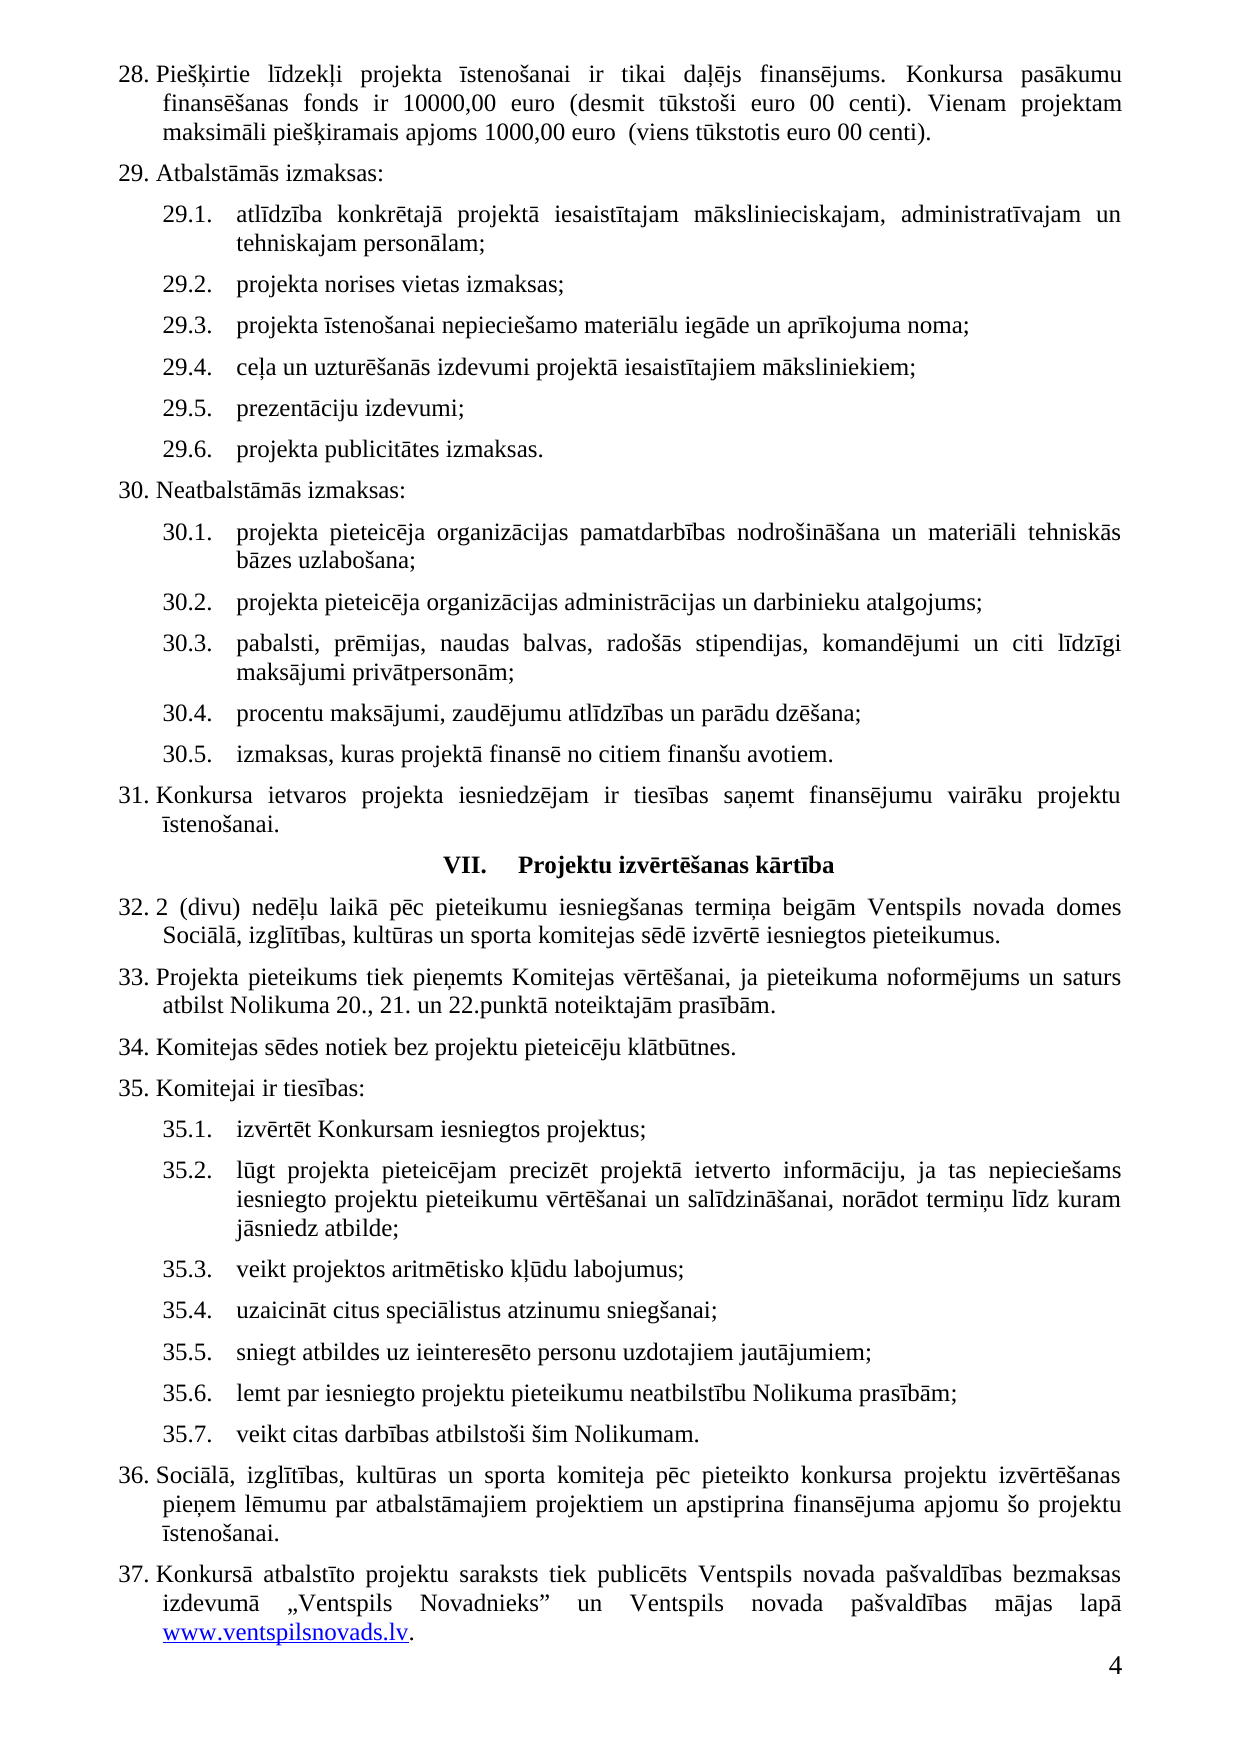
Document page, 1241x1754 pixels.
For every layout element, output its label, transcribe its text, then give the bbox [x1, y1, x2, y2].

list 2 (divu) nedēļu laikā pēc pieteikumu iesniegšanas termiņa beigām Ventspils novada domes Sociālā, izglītības, kultūras un sporta komitejas sēdē izvērtē iesniegtos pieteikumus. [118, 892, 1122, 949]
list pabalsti, prēmijas, naudas balvas, radošās stipendijas, komandējumi un citi līdzīgi maksājumi privātpersonām; [162, 628, 1122, 685]
list veikt citas darbības atbilstoši šim Nolikumam. [162, 1419, 1122, 1448]
list izmaksas, kuras projektā finansē no citiem finanšu avotiem. [162, 739, 1122, 768]
list Konkursa ietvaros projekta iesniedzējam ir tiesības saņemt finansējumu vairāku projektu īstenošanai. [118, 780, 1122, 838]
list izvērtēt Konkursam iesniegtos projektus; [162, 1114, 1122, 1143]
list Konkursā atbalstīto projektu saraksts tiek publicēts Ventspils novada pašvaldības bezmaksas izdevumā „Ventspils Novadnieks” un Ventspils novada pašvaldības mājas lapā www.ventspilsnovads.lv. [118, 1559, 1122, 1645]
list ceļa un uzturēšanās izdevumi projektā iesaistītajiem māksliniekiem; [162, 352, 1122, 380]
list sniegt atbildes uz ieinteresēto personu uzdotajiem jautājumiem; [162, 1337, 1122, 1365]
list atlīdzība konkrētajā projektā iesaistītajam mākslinieciskajam, administratīvajam un tehniskajam personālam; [162, 199, 1122, 257]
list uzaicināt citus speciālistus atzinumu sniegšanai; [162, 1295, 1122, 1324]
list lūgt projekta pieteicējam precizēt projektā ietverto informāciju, ja tas nepieciešams iesniegto projektu pieteikumu vērtēšanai un salīdzināšanai, norādot termiņu līdz kuram jāsniedz atbilde; [162, 1155, 1122, 1242]
list projekta norises vietas izmaksas; [162, 269, 1122, 298]
list Sociālā, izglītības, kultūras un sporta komiteja pēc pieteikto konkursa projektu izvērtēšanas pieņem lēmumu par atbalstāmajiem projektiem un apstiprina finansējuma apjomu šo projektu īstenošanai. [118, 1460, 1122, 1547]
list projekta īstenošanai nepieciešamo materiālu iegāde un aprīkojuma noma; [162, 310, 1122, 339]
list Projektu izvērtēšanas kārtība [155, 850, 1122, 879]
list Atbalstāmās izmaksas: [118, 158, 1122, 187]
list projekta pieteicēja organizācijas pamatdarbības nodrošināšana un materiāli tehniskās bāzes uzlabošana; [162, 517, 1122, 574]
list Piešķirtie līdzekļi projekta īstenošanai ir tikai daļējs finansējums. Konkursa pasākumu finansēšanas fonds ir 10000,00 euro (desmit tūkstoši euro 00 centi). Vienam projektam maksimāli piešķiramais apjoms 1000,00 euro (viens tūkstotis euro 00 centi). [118, 59, 1122, 145]
list Komitejas sēdes notiek bez projektu pieteicēju klātbūtnes. [118, 1032, 1122, 1060]
list Projekta pieteikums tiek pieņemts Komitejas vērtēšanai, ja pieteikuma noformējums un saturs atbilst Nolikuma 20., 21. un 22.punktā noteiktajām prasībām. [118, 962, 1122, 1019]
list projekta pieteicēja organizācijas administrācijas un darbinieku atalgojums; [162, 587, 1122, 615]
list projekta publicitātes izmaksas. [162, 434, 1122, 463]
list Neatbalstāmās izmaksas: [118, 475, 1122, 504]
list procentu maksājumi, zaudējumu atlīdzības un parādu dzēšana; [162, 698, 1122, 727]
list Komitejai ir tiesības: [118, 1073, 1122, 1102]
list veikt projektos aritmētisko kļūdu labojumus; [162, 1254, 1122, 1283]
list prezentāciju izdevumi; [162, 393, 1122, 422]
list lemt par iesniegto projektu pieteikumu neatbilstību Nolikuma prasībām; [162, 1378, 1122, 1407]
